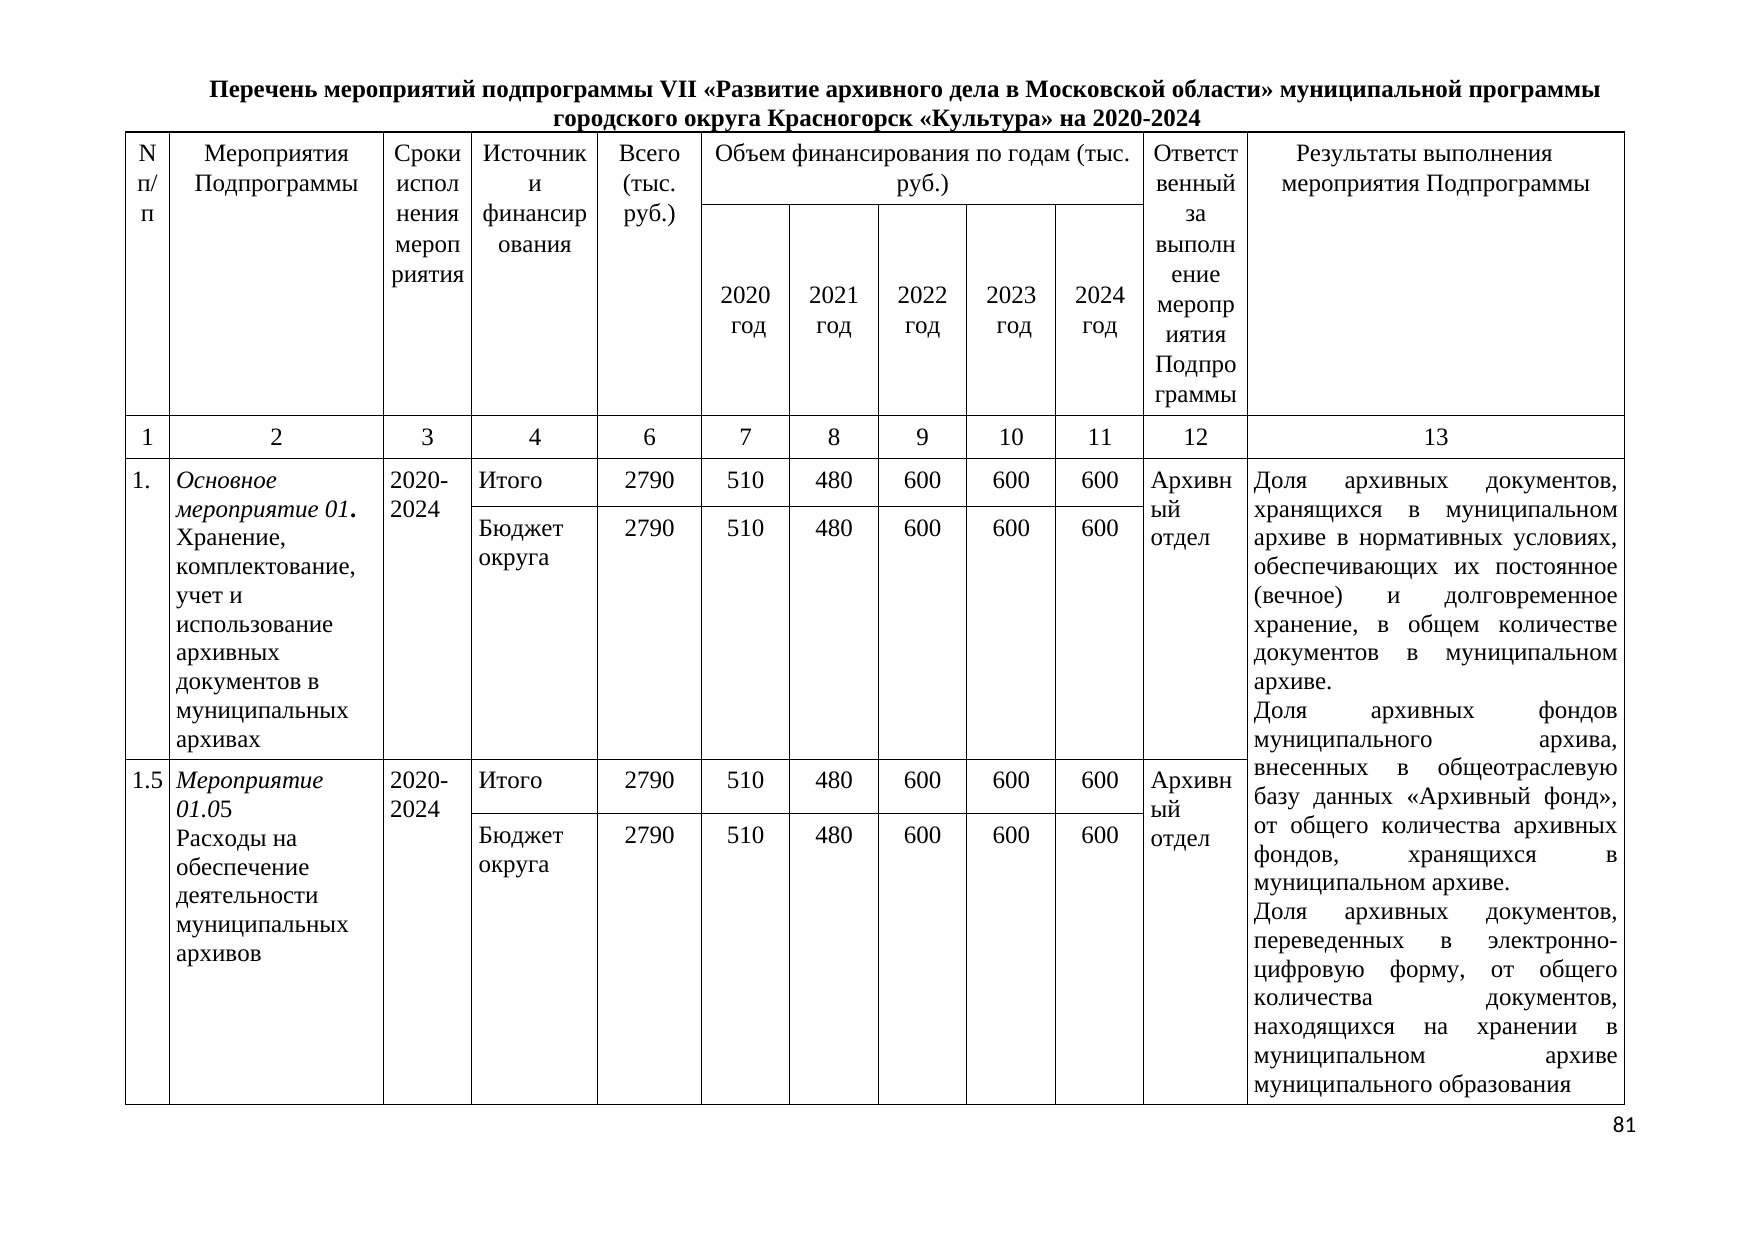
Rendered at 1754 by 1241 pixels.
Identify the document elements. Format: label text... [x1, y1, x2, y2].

table_cell 2023 год [967, 205, 1055, 415]
table_header Всего (тыс. руб.) [598, 133, 701, 415]
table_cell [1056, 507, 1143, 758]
table_cell 4 [472, 416, 597, 458]
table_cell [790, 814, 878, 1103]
text Перечень мероприятий подпрограммы VII «Развитие архивного дела в Московской области» муниципальной программы городского округа Красногорск «Культура» на 2020-2024 [118, 74, 1636, 131]
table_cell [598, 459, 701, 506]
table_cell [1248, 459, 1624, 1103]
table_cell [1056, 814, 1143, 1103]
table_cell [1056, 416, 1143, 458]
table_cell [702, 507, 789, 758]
table_header Мероприятия Подпрограммы [170, 133, 383, 415]
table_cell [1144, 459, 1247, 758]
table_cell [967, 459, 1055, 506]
table_cell 2022 год [879, 205, 966, 415]
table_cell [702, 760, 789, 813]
table_header Результаты выполнения мероприятия Подпрограммы [1248, 133, 1624, 415]
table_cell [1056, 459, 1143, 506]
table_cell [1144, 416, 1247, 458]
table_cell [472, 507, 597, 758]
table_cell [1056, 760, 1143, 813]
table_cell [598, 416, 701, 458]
table_cell 3 [384, 416, 471, 458]
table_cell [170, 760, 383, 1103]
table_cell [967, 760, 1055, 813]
table_cell 2 [170, 416, 383, 458]
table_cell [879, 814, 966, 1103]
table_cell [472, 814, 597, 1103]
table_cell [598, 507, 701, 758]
table_header Источники финансирования [472, 133, 597, 415]
table_cell 2021 год [790, 205, 878, 415]
table_header Ответственный за выполнение мероприятия Подпрограммы [1144, 133, 1247, 415]
table_cell 1 [126, 416, 169, 458]
table_header N п/п [126, 133, 169, 415]
table_cell 2024 год [1056, 205, 1143, 415]
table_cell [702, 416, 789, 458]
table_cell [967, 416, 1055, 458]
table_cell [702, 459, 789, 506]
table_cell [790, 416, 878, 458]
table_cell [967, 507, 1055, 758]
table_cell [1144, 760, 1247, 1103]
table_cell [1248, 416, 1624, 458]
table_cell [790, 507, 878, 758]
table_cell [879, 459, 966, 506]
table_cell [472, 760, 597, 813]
table_header Сроки исполнения мероприятия [384, 133, 471, 415]
table_header Объем финансирования по годам (тыс. руб.) [702, 133, 1143, 204]
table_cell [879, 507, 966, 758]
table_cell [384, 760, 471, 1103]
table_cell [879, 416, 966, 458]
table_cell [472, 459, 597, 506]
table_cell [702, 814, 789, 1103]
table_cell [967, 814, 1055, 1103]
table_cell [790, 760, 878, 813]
table_cell 2020 год [702, 205, 789, 415]
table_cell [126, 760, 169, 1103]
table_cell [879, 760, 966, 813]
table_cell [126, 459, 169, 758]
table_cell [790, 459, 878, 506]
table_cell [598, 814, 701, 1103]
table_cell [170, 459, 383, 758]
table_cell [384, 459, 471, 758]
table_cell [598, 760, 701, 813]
